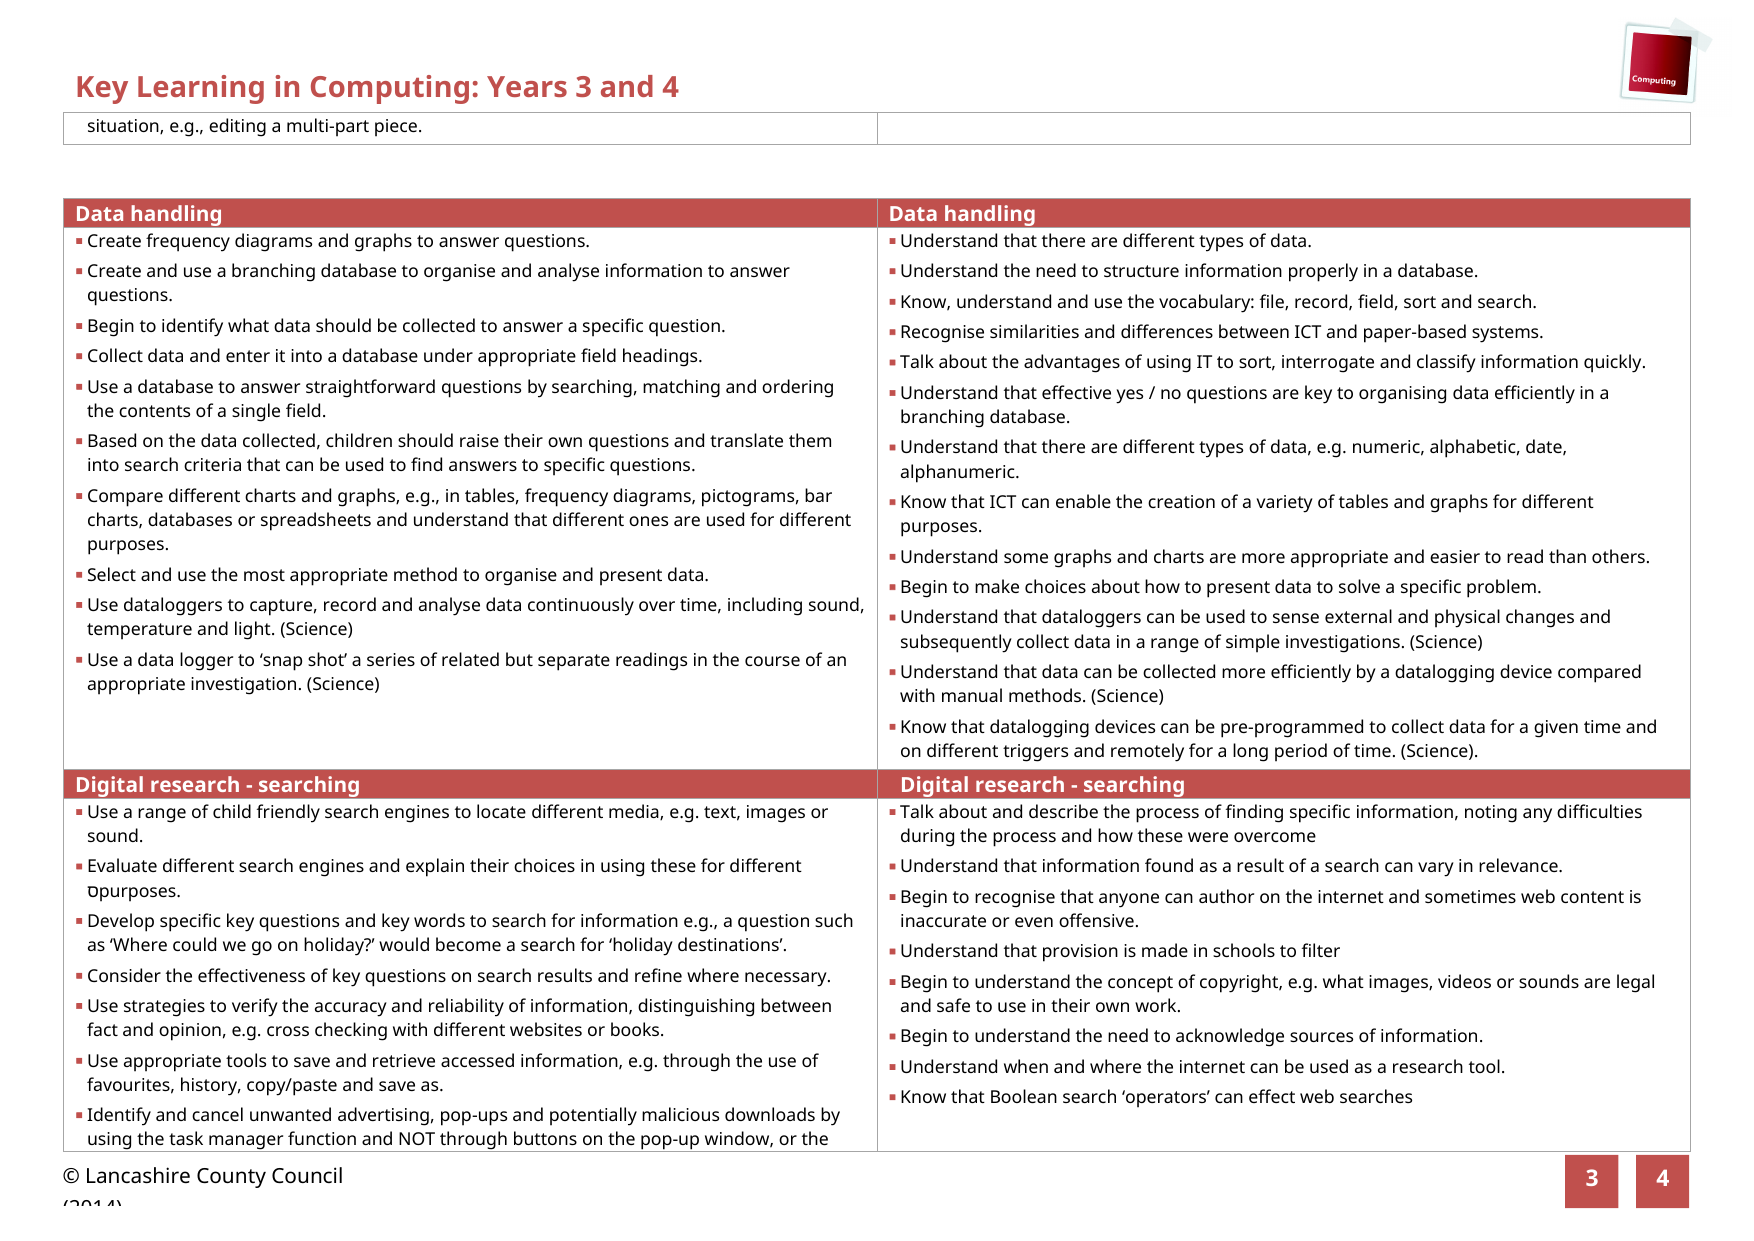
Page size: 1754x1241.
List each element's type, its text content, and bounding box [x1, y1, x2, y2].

table_cell Understand that there are different types of data. Understand the need to structure information properly in a database. Know, understand and use the vocabulary: file, record, field, sort and search. Recognise similarities and differences between ICT and paper-based systems. Talk about the advantages of using IT to sort, interrogate and classify information quickly. Understand that effective yes / no questions are key to organising data efficiently in a branching database. Understand that there are different types of data, e.g. numeric, alphabetic, date, alphanumeric. Know that ICT can enable the creation of a variety of tables and graphs for different purposes. Understand some graphs and charts are more appropriate and easier to read than others. Begin to make choices about how to present data to solve a specific problem. Understand that dataloggers can be used to sense external and physical changes and subsequently collect data in a range of simple investigations. (Science) Understand that data can be collected more efficiently by a datalogging device compared with manual methods. (Science) Know that datalogging devices can be pre-programmed to collect data for a given time and on different triggers and remotely for a long period of time. (Science). [878, 228, 1690, 769]
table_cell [64, 799, 877, 1151]
table_cell Digital research - searching [878, 770, 1690, 798]
table_header Data handling [878, 199, 1690, 227]
table_cell Digital research - searching [64, 770, 877, 798]
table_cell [64, 113, 877, 144]
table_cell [878, 113, 1690, 144]
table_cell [878, 799, 1690, 1151]
table_cell Create frequency diagrams and graphs to answer questions. Create and use a branching database to organise and analyse information to answer questions. Begin to identify what data should be collected to answer a specific question. Collect data and enter it into a database under appropriate field headings. Use a database to answer straightforward questions by searching, matching and ordering the contents of a single field. Based on the data collected, children should raise their own questions and translate them into search criteria that can be used to find answers to specific questions. Compare different charts and graphs, e.g., in tables, frequency diagrams, pictograms, bar charts, databases or spreadsheets and understand that different ones are used for different purposes. Select and use the most appropriate method to organise and present data. Use dataloggers to capture, record and analyse data continuously over time, including sound, temperature and light. (Science) Use a data logger to ‘snap shot’ a series of related but separate readings in the course of an appropriate investigation. (Science) [64, 228, 877, 769]
picture [1618, 17, 1732, 117]
table_header Data handling [64, 199, 877, 227]
